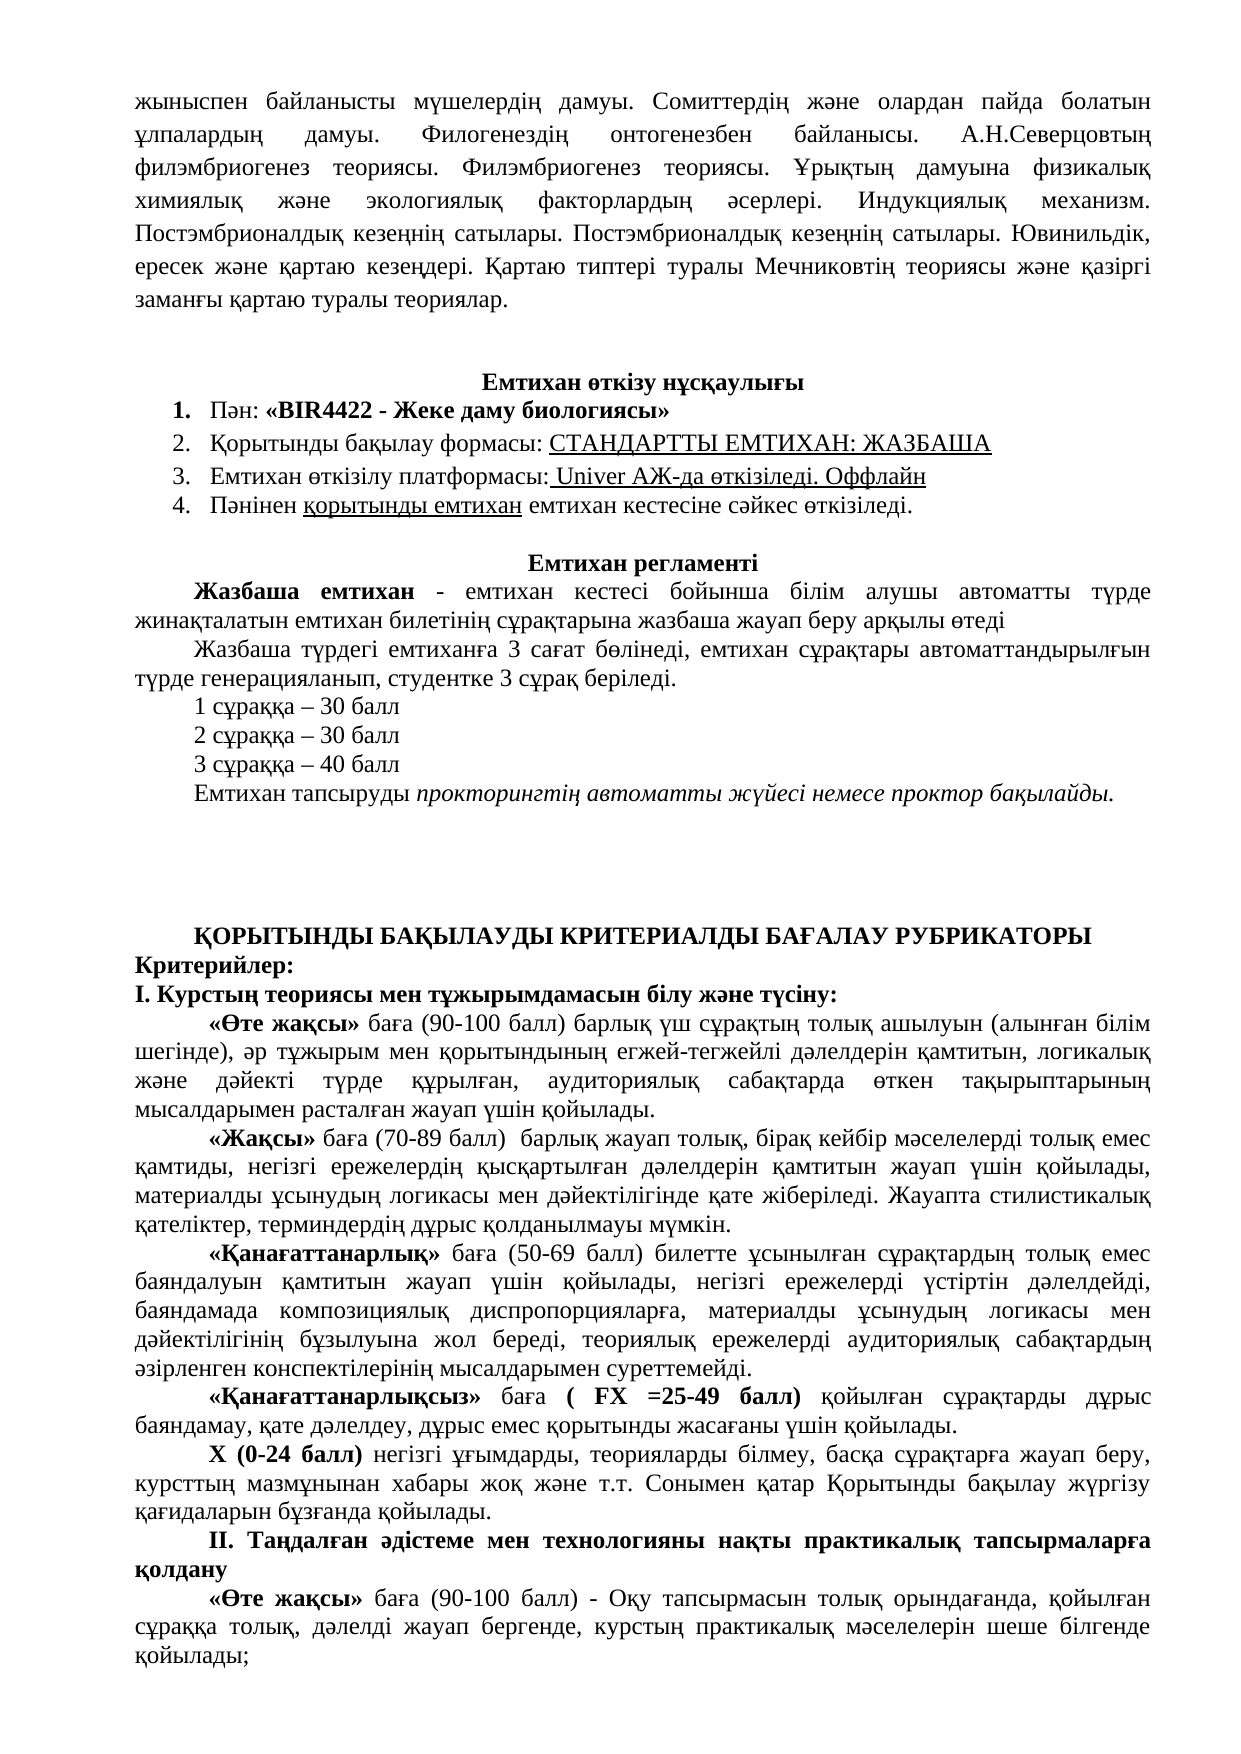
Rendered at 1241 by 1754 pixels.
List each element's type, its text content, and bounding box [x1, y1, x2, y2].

text «Жақсы» баға (70-89 балл) барлық жауап толық, бірақ кейбір мəселелерді толық емес қамтиды, негізгі ережелердің қысқартылған дəлелдерін қамтитын жауап үшін қойылады, материалды ұсынудың логикасы мен дəйектілігінде қате жіберіледі. Жауапта стилистикалық қателіктер, терминдердің дұрыс қолданылмауы мүмкін. [134, 1123, 1152, 1238]
text X (0-24 балл) негізгі ұғымдарды, теорияларды білмеу, басқа сұрақтарға жауап беру, курсттың мазмұнынан хабары жоқ және т.т. Сонымен қатар Қорытынды бақылау жүргізу қағидаларын бұзғанда қойылады. [134, 1439, 1152, 1525]
list Жазбаша емтихан - емтихан кестесі бойынша білім алушы автоматты түрде жинақталатын емтихан билетінің сұрақтарына жазбаша жауап беру арқылы өтеді [134, 576, 1152, 634]
list 2 сұраққа – 30 балл [134, 720, 1152, 749]
list 3 сұраққа – 40 балл [134, 749, 1152, 778]
list Емтихан регламенті [134, 548, 1152, 576]
list Қорытынды бақылау формасы: СТАНДАРТТЫ ЕМТИХАН: ЖАЗБАША [172, 428, 1152, 457]
text II. Таңдалған əдістеме мен технологияны нақты практикалық тапсырмаларға қолдану [134, 1525, 1152, 1583]
list Емтихан тапсыруды прокторингтің автоматты жүйесі немесе проктор бақылайды. [134, 778, 1152, 806]
text I. Курстың теориясы мен тұжырымдамасын білу жəне түсіну: [134, 979, 1152, 1008]
list Пәнінен қорытынды емтихан емтихан кестесіне сәйкес өткізіледі. [172, 490, 1152, 519]
text «Өте жақсы» баға (90-100 балл) - Оқу тапсырмасын толық орындағанда, қойылған сұраққа толық, дəлелді жауап бергенде, курстың практикалық мəселелерін шеше білгенде қойылады; [134, 1583, 1152, 1669]
list Емтихан өткізілу платформасы: Univer АЖ-да өткізіледі. Оффлайн [172, 461, 1152, 490]
text «Қанағаттанарлық» баға (50-69 балл) билетте ұсынылған сұрақтардың толық емес баяндалуын қамтитын жауап үшін қойылады, негізгі ережелерді үстіртін дəлелдейді, баяндамада композициялық диспропорцияларға, материалды ұсынудың логикасы мен дəйектілігінің бұзылуына жол береді, теориялық ережелерді аудиториялық сабақтардың əзірленген конспектілерінің мысалдарымен суреттемейді. [134, 1238, 1152, 1381]
list Жазбаша түрдегі емтиханға 3 сағат бөлінеді, емтихан сұрақтары автоматтандырылғын түрде генерацияланып, студентке 3 сұрақ беріледі. [134, 634, 1152, 691]
text «Қанағаттанарлықсыз» баға ( FX =25-49 балл) қойылған сұрақтарды дұрыс баяндамау, қате дəлелдеу, дұрыс емес қорытынды жасағаны үшін қойылады. [134, 1381, 1152, 1439]
list 1 сұраққа – 30 балл [134, 691, 1152, 720]
text «Өте жақсы» баға (90-100 балл) барлық үш сұрақтың толық ашылуын (алынған білім шегінде), əр тұжырым мен қорытындының егжей-тегжейлі дəлелдерін қамтитын, логикалық жəне дəйекті түрде құрылған, аудиториялық сабақтарда өткен тақырыптарының мысалдарымен расталған жауап үшін қойылады. [134, 1008, 1152, 1123]
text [134, 86, 1152, 313]
list Пəн: «BIR4422 - Жеке даму биологиясы» [172, 395, 1152, 424]
text Емтихан өткізу нұсқаулығы [134, 367, 1152, 395]
text ҚОРЫТЫНДЫ БАҚЫЛАУДЫ КРИТЕРИАЛДЫ БАҒАЛАУ РУБРИКАТОРЫ [134, 921, 1152, 950]
text Критерийлер: [134, 950, 1152, 979]
